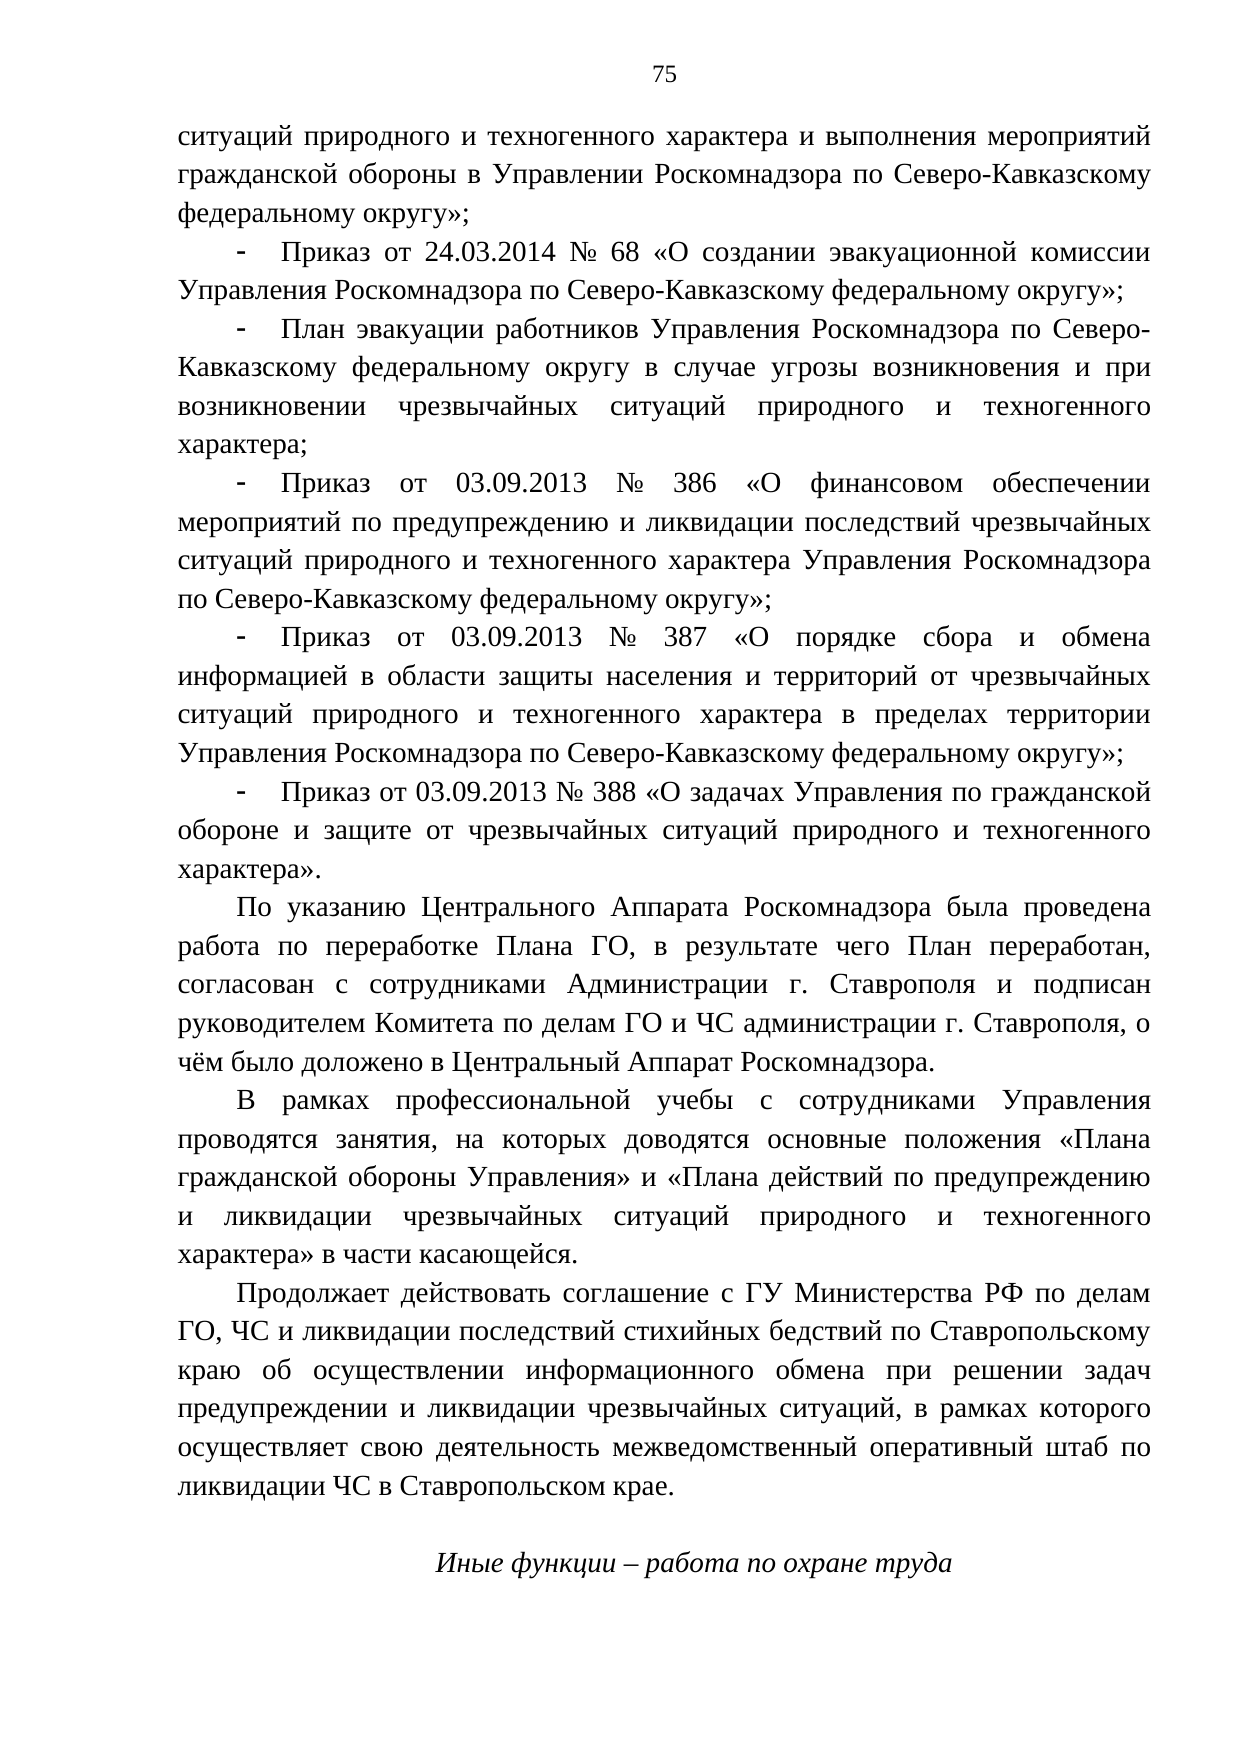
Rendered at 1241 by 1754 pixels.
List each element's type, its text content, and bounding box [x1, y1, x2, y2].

list Приказ от 03.09.2013 № 388 «О задачах Управления по гражданской обороне и защите от чрезвычайных ситуаций природного и техногенного характера». [177, 774, 1152, 884]
text По указанию Центрального Аппарата Роскомнадзора была проведена работа по переработке Плана ГО, в результате чего План переработан, согласован с сотрудниками Администрации г. Ставрополя и подписан руководителем Комитета по делам ГО и ЧС администрации г. Ставрополя, о чём было доложено в Центральный Аппарат Роскомнадзора. [177, 889, 1152, 1077]
list Приказ от 03.09.2013 № 386 «О финансовом обеспечении мероприятий по предупреждению и ликвидации последствий чрезвычайных ситуаций природного и техногенного характера Управления Роскомнадзора по Северо-Кавказскому федеральному округу»; [177, 465, 1152, 614]
list План эвакуации работников Управления Роскомнадзора по Северо-Кавказскому федеральному округу в случае угрозы возникновения и при возникновении чрезвычайных ситуаций природного и техногенного характера; [177, 311, 1152, 460]
text В рамках профессиональной учебы с сотрудниками Управления проводятся занятия, на которых доводятся основные положения «Плана гражданской обороны Управления» и «Плана действий по предупреждению и ликвидации чрезвычайных ситуаций природного и техногенного характера» в части касающейся. [177, 1082, 1152, 1270]
text Иные функции – работа по охране труда [236, 1545, 1152, 1578]
list Приказ от 24.03.2014 № 68 «О создании эвакуационной комиссии Управления Роскомнадзора по Северо-Кавказскому федеральному округу»; [177, 234, 1152, 306]
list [177, 118, 1152, 229]
text Продолжает действовать соглашение с ГУ Министерства РФ по делам ГО, ЧС и ликвидации последствий стихийных бедствий по Ставропольскому краю об осуществлении информационного обмена при решении задач предупреждении и ликвидации чрезвычайных ситуаций, в рамках которого осуществляет свою деятельность межведомственный оперативный штаб по ликвидации ЧС в Ставропольском крае. [177, 1275, 1152, 1501]
list Приказ от 03.09.2013 № 387 «О порядке сбора и обмена информацией в области защиты населения и территорий от чрезвычайных ситуаций природного и техногенного характера в пределах территории Управления Роскомнадзора по Северо-Кавказскому федеральному округу»; [177, 619, 1152, 769]
